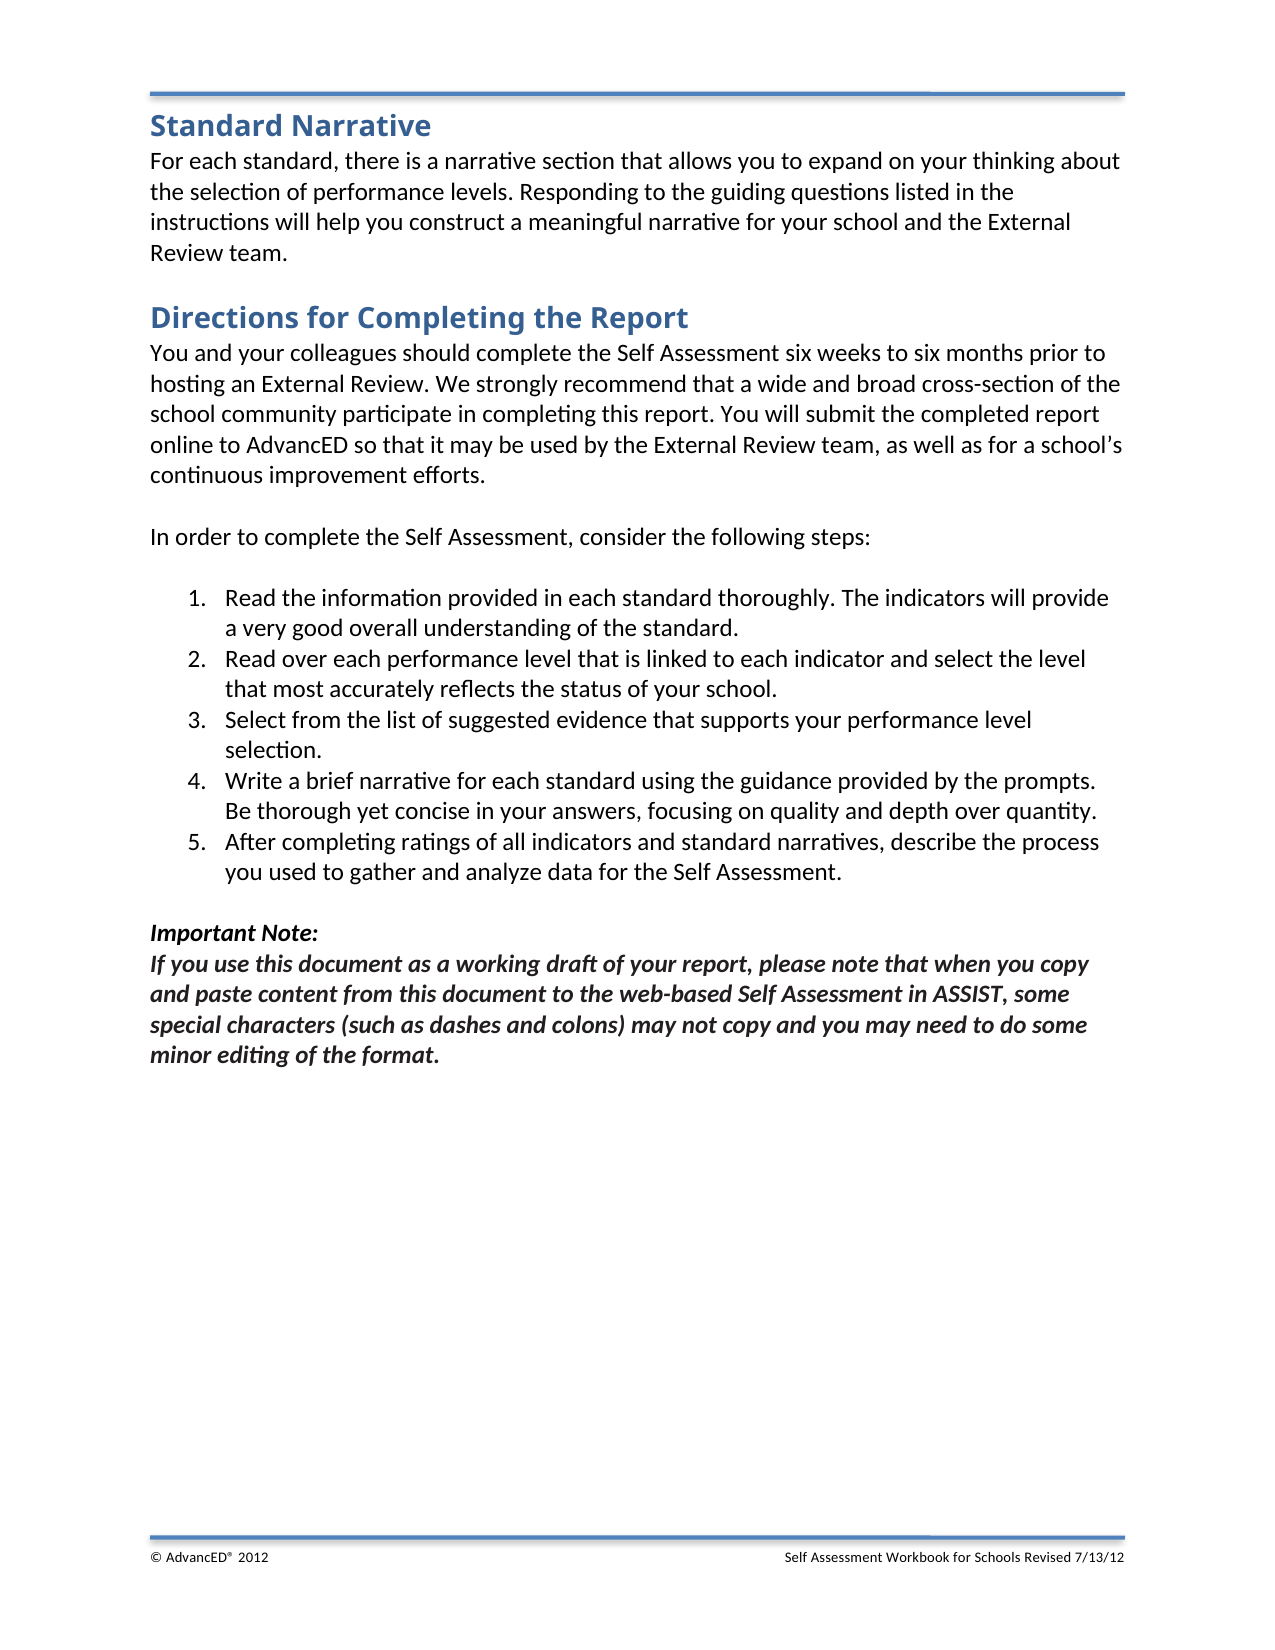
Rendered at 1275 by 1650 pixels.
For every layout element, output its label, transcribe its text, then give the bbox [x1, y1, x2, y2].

text In order to complete the Self Assessment, consider the following steps: [150, 521, 1125, 551]
list Write a brief narrative for each standard using the guidance provided by the prompts. Be thorough yet concise in your answers, focusing on quality and depth over quantity. [187, 765, 1125, 826]
list Read the information provided in each standard thoroughly. The indicators will provide a very good overall understanding of the standard. [187, 582, 1125, 643]
text Important Note: [150, 917, 1125, 948]
text If you use this document as a working draft of your report, please note that when you copy and paste content from this document to the web-based Self Assessment in ASSIST, some special characters (such as dashes and colons) may not copy and you may need to do some minor editing of the format. [150, 948, 1125, 1070]
list After completing ratings of all indicators and standard narratives, describe the process you used to gather and analyze data for the Self Assessment. [187, 826, 1125, 887]
text For each standard, there is a narrative section that allows you to expand on your thinking about the selection of performance levels. Responding to the guiding questions listed in the instructions will help you construct a meaningful narrative for your school and the External Review team. [150, 145, 1125, 267]
subtitle Directions for Completing the Report [150, 298, 1125, 337]
subtitle Standard Narrative [150, 106, 1125, 145]
list Read over each performance level that is linked to each indicator and select the level that most accurately reflects the status of your school. [187, 643, 1125, 704]
text You and your colleagues should complete the Self Assessment six weeks to six months prior to hosting an External Review. We strongly recommend that a wide and broad cross-section of the school community participate in completing this report. You will submit the completed report online to AdvancED so that it may be used by the External Review team, as well as for a school’s continuous improvement efforts. [150, 337, 1125, 490]
list Select from the list of suggested evidence that supports your performance level selection. [187, 704, 1125, 765]
